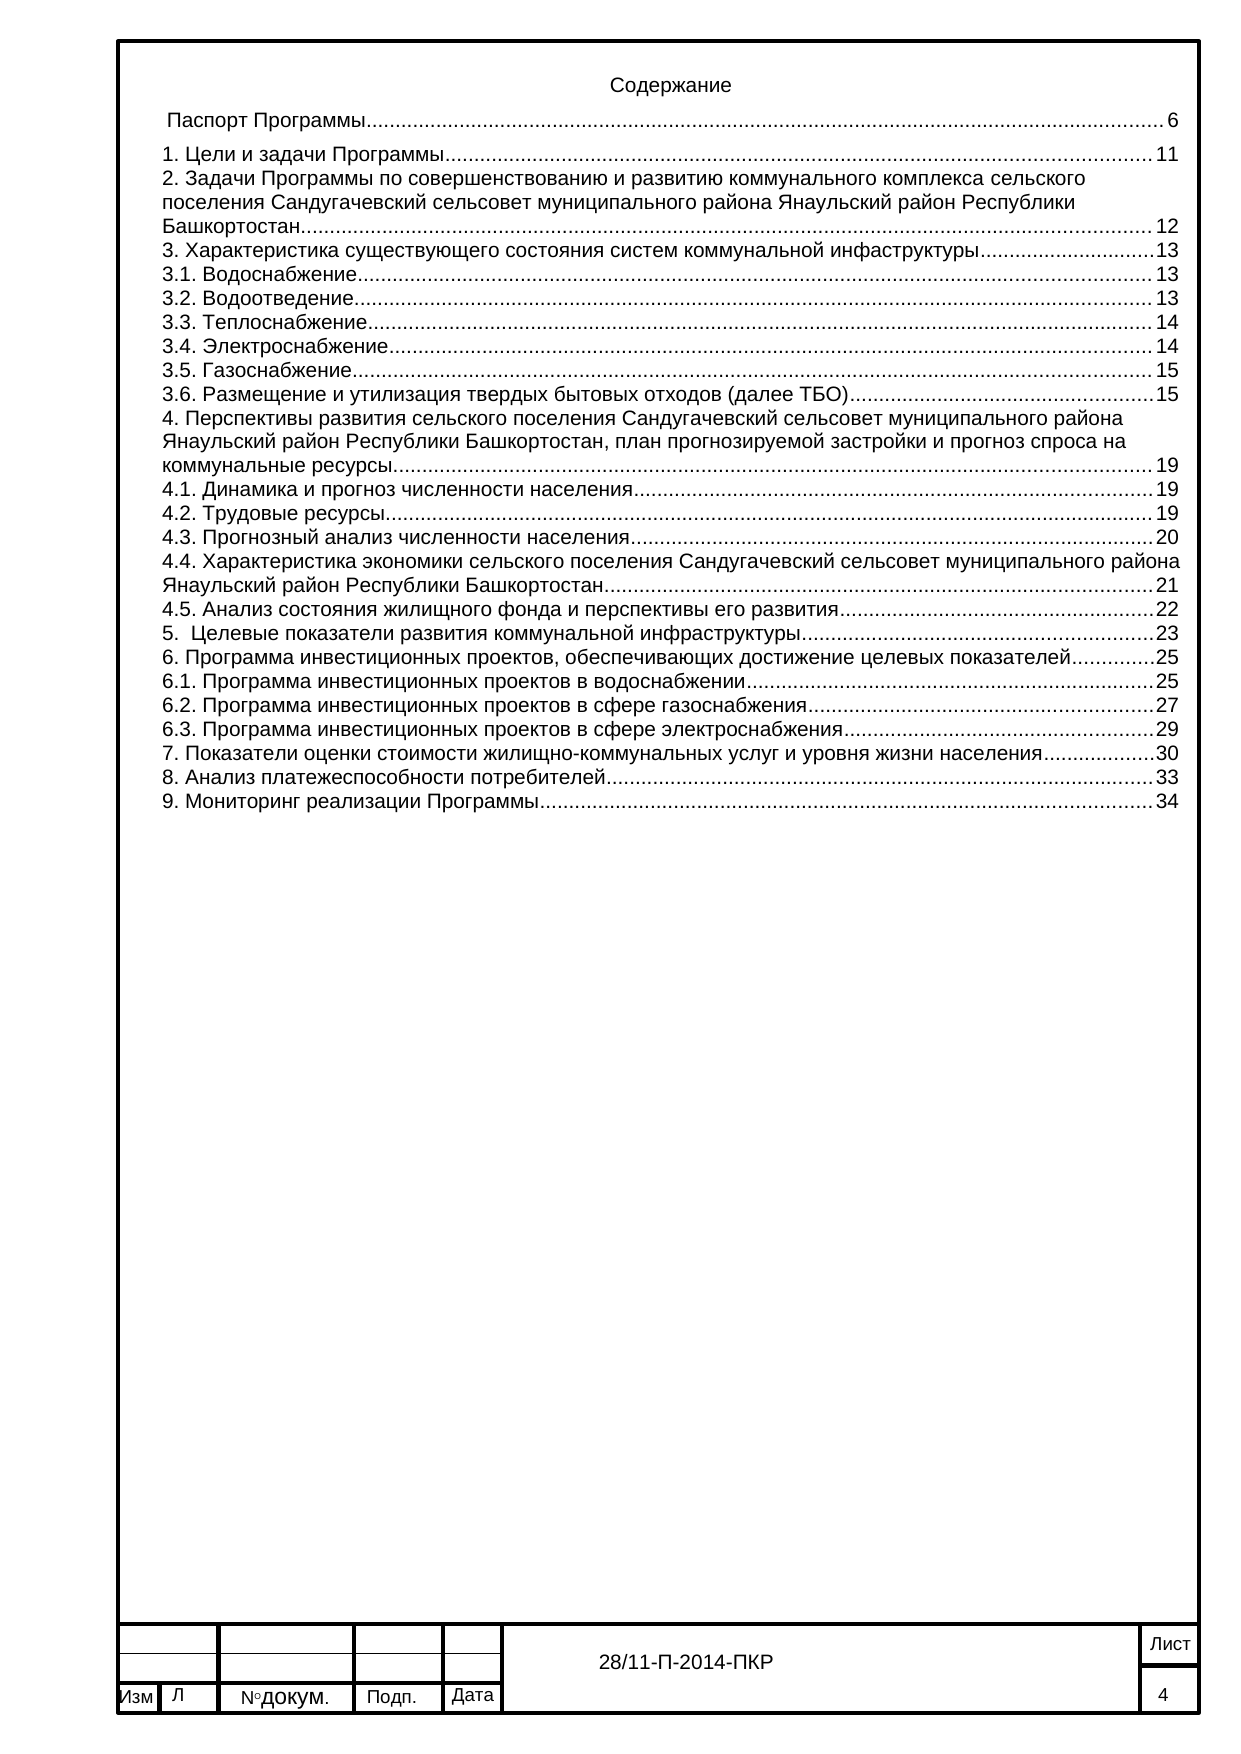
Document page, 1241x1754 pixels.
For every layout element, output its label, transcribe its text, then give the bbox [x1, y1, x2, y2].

text 9. Мониторинг реализации Программы 34 [162, 789, 1181, 813]
text 6.1. Программа инвестиционных проектов в водоснабжении 25 [162, 669, 1181, 693]
text 4. Перспективы развития сельского поселения Сандугачевский сельсовет муниципального района Янаульский район Республики Башкортостан, план прогнозируемой застройки и прогноз спроса на коммунальные ресурсы 19 [162, 405, 1181, 477]
text 4.2. Трудовые ресурсы 19 [162, 501, 1181, 525]
text Паспорт Программы 6 [137, 107, 1181, 131]
text 6.3. Программа инвестиционных проектов в сфере электроснабжения 29 [162, 717, 1181, 741]
text 8. Анализ платежеспособности потребителей 33 [162, 765, 1181, 789]
text 2. Задачи Программы по совершенствованию и развитию коммунального комплекса сельского поселения Сандугачевский сельсовет муниципального района Янаульский район Республики Башкортостан 12 [162, 166, 1181, 238]
text 3. Характеристика существующего состояния систем коммунальной инфаструктуры 13 [162, 238, 1181, 262]
text 3.5. Газоснабжение 15 [162, 357, 1181, 381]
text Содержание [137, 73, 1181, 97]
text 3.1. Водоснабжение 13 [162, 262, 1181, 286]
text 6. Программа инвестиционных проектов, обеспечивающих достижение целевых показателей 25 [162, 645, 1181, 669]
text 3.6. Размещение и утилизация твердых бытовых отходов (далее ТБО) 15 [162, 381, 1181, 405]
text 1. Цели и задачи Программы 11 [162, 142, 1181, 166]
text 6.2. Программа инвестиционных проектов в сфере газоснабжения 27 [162, 693, 1181, 717]
text 4.1. Динамика и прогноз численности населения 19 [162, 477, 1181, 501]
text 4.3. Прогнозный анализ численности населения 20 [162, 525, 1181, 549]
text 3.4. Электроснабжение 14 [162, 333, 1181, 357]
text 7. Показатели оценки стоимости жилищно-коммунальных услуг и уровня жизни населения 30 [162, 741, 1181, 765]
text 4.5. Анализ состояния жилищного фонда и перспективы его развития 22 [162, 597, 1181, 621]
text 3.2. Водоотведение 13 [162, 286, 1181, 309]
text 5. Целевые показатели развития коммунальной инфраструктуры 23 [162, 621, 1181, 645]
text 3.3. Теплоснабжение 14 [162, 309, 1181, 333]
text 4.4. Характеристика экономики сельского поселения Сандугачевский сельсовет муниципального района Янаульский район Республики Башкортостан 21 [162, 549, 1181, 597]
